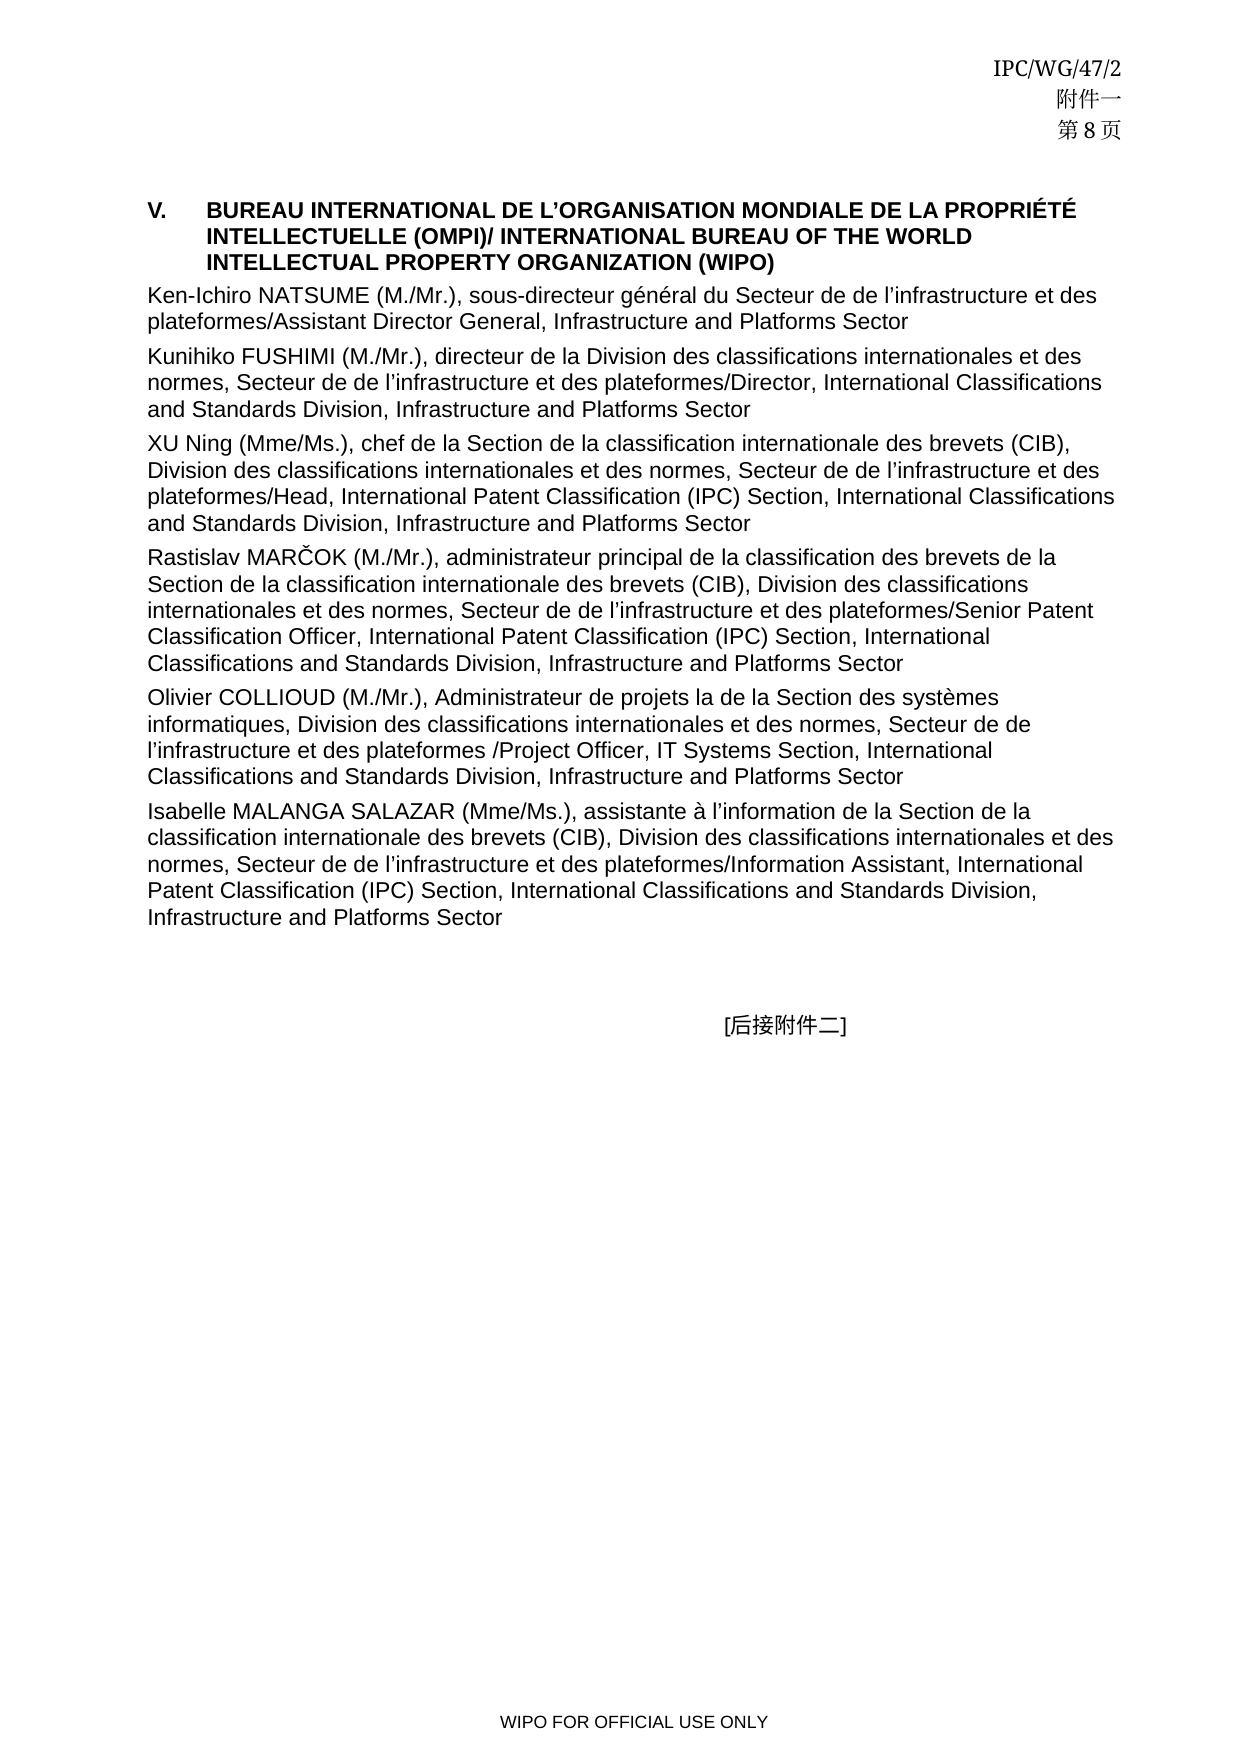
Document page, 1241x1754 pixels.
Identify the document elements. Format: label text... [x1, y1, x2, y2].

text Ken-Ichiro NATSUME (M./Mr.), sous-directeur général du Secteur de de l’infrastructure et des plateformes/Assistant Director General, Infrastructure and Platforms Sector [147, 282, 1122, 335]
text [后接附件二] [723, 1005, 1122, 1040]
text Olivier COLLIOUD (M./Mr.), Administrateur de projets la de la Section des systèmes informatiques, Division des classifications internationales et des normes, Secteur de de l’infrastructure et des plateformes /Project Officer, IT Systems Section, International Classifications and Standards Division, Infrastructure and Platforms Sector [147, 684, 1122, 790]
text Rastislav MARČOK (M./Mr.), administrateur principal de la classification des brevets de la Section de la classification internationale des brevets (CIB), Division des classifications internationales et des normes, Secteur de de l’infrastructure et des plateformes/Senior Patent Classification Officer, International Patent Classification (IPC) Section, International Classifications and Standards Division, Infrastructure and Platforms Sector [147, 544, 1122, 676]
text Isabelle MALANGA SALAZAR (Mme/Ms.), assistante à l’information de la Section de la classification internationale des brevets (CIB), Division des classifications internationales et des normes, Secteur de de l’infrastructure et des plateformes/Information Assistant, International Patent Classification (IPC) Section, International Classifications and Standards Division, Infrastructure and Platforms Sector [147, 798, 1122, 930]
text Kunihiko FUSHIMI (M./Mr.), directeur de la Division des classifications internationales et des normes, Secteur de de l’infrastructure et des plateformes/Director, International Classifications and Standards Division, Infrastructure and Platforms Sector [147, 343, 1122, 422]
text XU Ning (Mme/Ms.), chef de la Section de la classification internationale des brevets (CIB), Division des classifications internationales et des normes, Secteur de de l’infrastructure et des plateformes/Head, International Patent Classification (IPC) Section, International Classifications and Standards Division, Infrastructure and Platforms Sector [147, 430, 1122, 536]
subtitle V. BUREAU INTERNATIONAL DE L’ORGANISATION MONDIALE DE LA PROPRIÉTÉ INTELLECTUELLE (OMPI)/ INTERNATIONAL BUREAU OF THE WORLD INTELLECTUAL PROPERTY ORGANIZATION (WIPO) [147, 197, 1122, 276]
